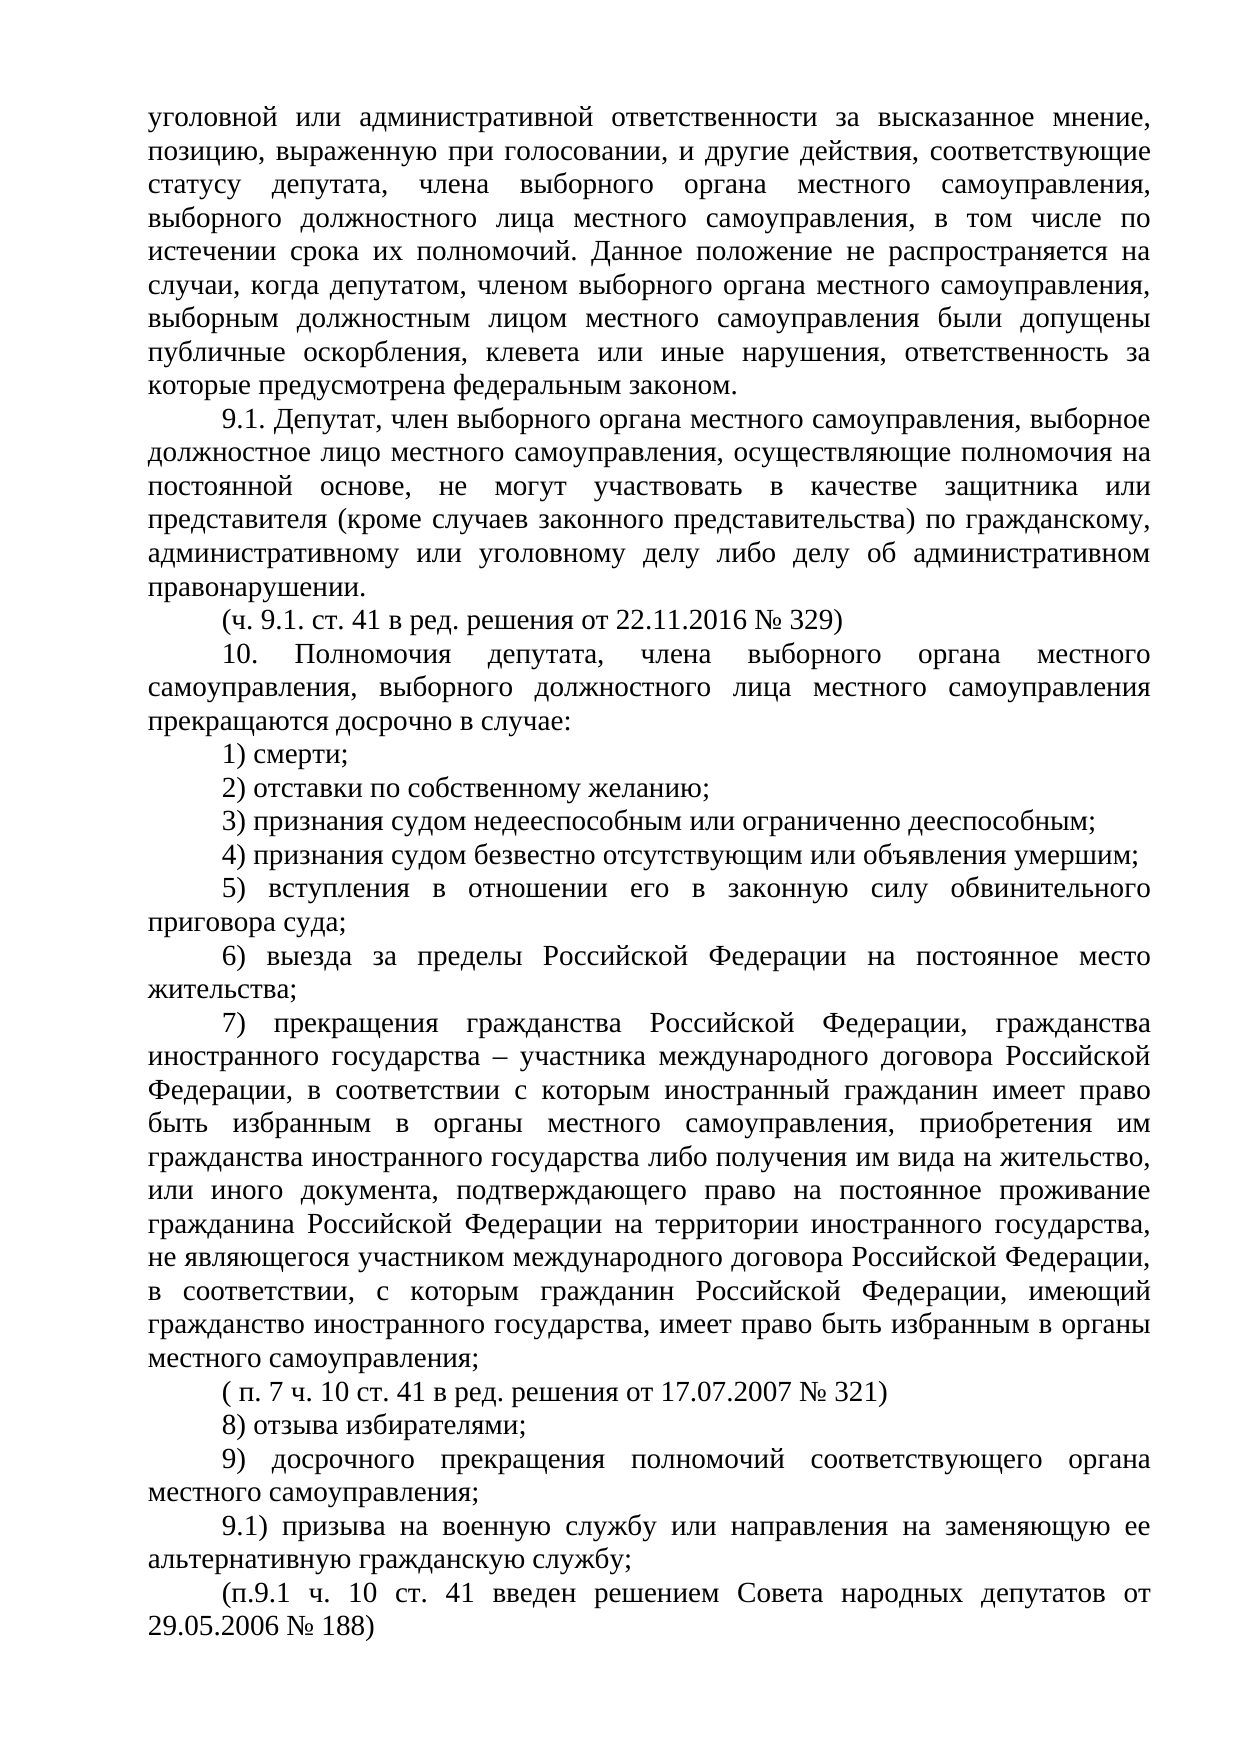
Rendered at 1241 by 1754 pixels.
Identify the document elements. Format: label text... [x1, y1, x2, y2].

text 10. Полномочия депутата, члена выборного органа местного самоуправления, выборного должностного лица местного самоуправления прекращаются досрочно в случае: [148, 636, 1152, 736]
text 9.1. Депутат, член выборного органа местного самоуправления, выборное должностное лицо местного самоуправления, осуществляющие полномочия на постоянной основе, не могут участвовать в качестве защитника или представителя (кроме случаев законного представительства) по гражданскому, административному или уголовному делу либо делу об административном правонарушении. [148, 401, 1152, 602]
text 3) признания судом недееспособным или ограниченно дееспособным; [148, 803, 1152, 837]
text 2) отставки по собственному желанию; [148, 770, 1152, 803]
text 4) признания судом безвестно отсутствующим или объявления умершим; [148, 837, 1152, 871]
text 1) смерти; [148, 736, 1152, 770]
text 9) досрочного прекращения полномочий соответствующего органа местного самоуправления; [148, 1441, 1152, 1508]
text (п.9.1 ч. 10 ст. 41 введен решением Совета народных депутатов от 29.05.2006 № 188) [148, 1575, 1152, 1642]
text 9.1) призыва на военную службу или направления на заменяющую ее альтернативную гражданскую службу; [148, 1508, 1152, 1575]
text ( п. 7 ч. 10 ст. 41 в ред. решения от 17.07.2007 № 321) [148, 1374, 1152, 1407]
text (ч. 9.1. ст. 41 в ред. решения от 22.11.2016 № 329) [148, 602, 1152, 636]
text 5) вступления в отношении его в законную силу обвинительного приговора суда; [148, 871, 1152, 938]
text 7) прекращения гражданства Российской Федерации, гражданства иностранного государства – участника международного договора Российской Федерации, в соответствии с которым иностранный гражданин имеет право быть избранным в органы местного самоуправления, приобретения им гражданства иностранного государства либо получения им вида на жительство, или иного документа, подтверждающего право на постоянное проживание гражданина Российской Федерации на территории иностранного государства, не являющегося участником международного договора Российской Федерации, в соответствии, с которым гражданин Российской Федерации, имеющий гражданство иностранного государства, имеет право быть избранным в органы местного самоуправления; [148, 1005, 1152, 1374]
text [148, 99, 1152, 401]
text 6) выезда за пределы Российской Федерации на постоянное место жительства; [148, 938, 1152, 1005]
text 8) отзыва избирателями; [148, 1407, 1152, 1441]
